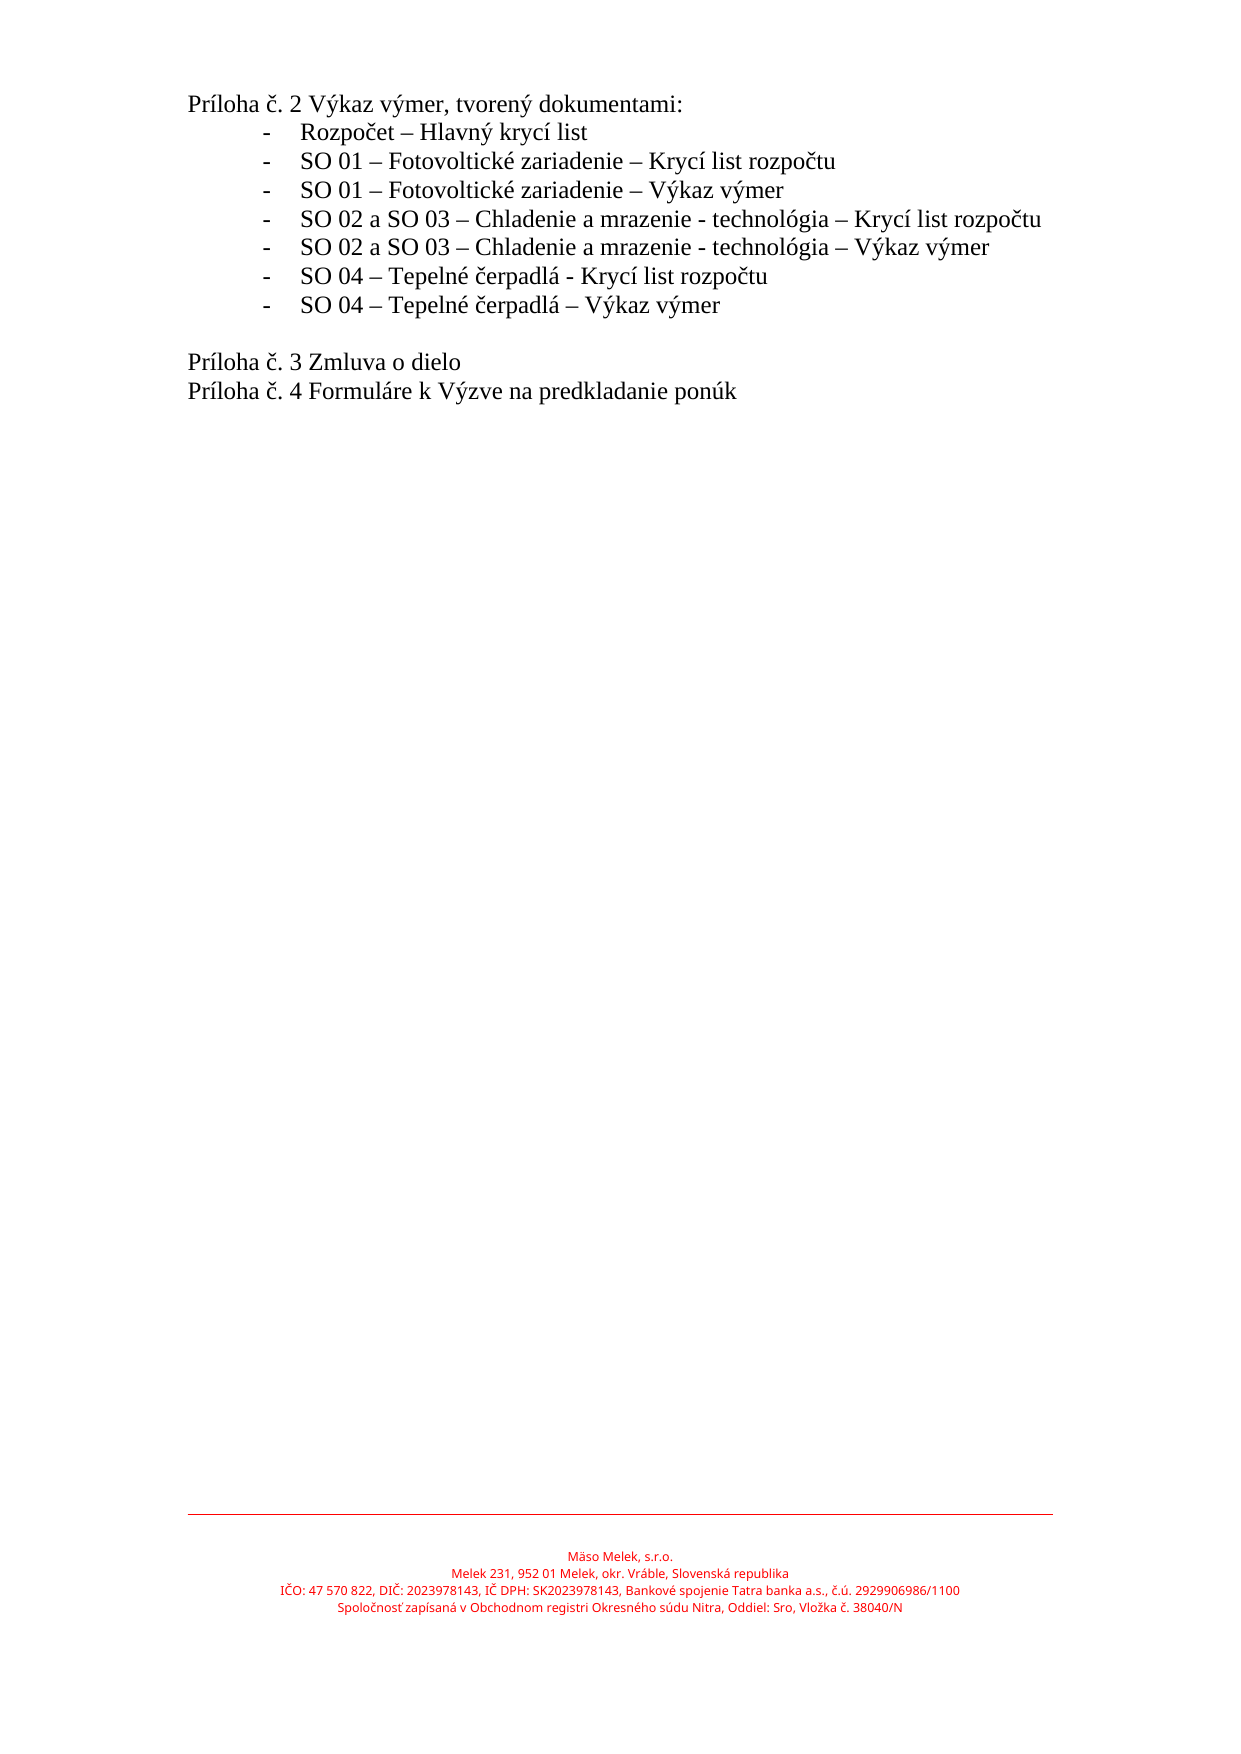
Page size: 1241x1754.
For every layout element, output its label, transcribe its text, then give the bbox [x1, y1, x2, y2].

list SO 01 – Fotovoltické zariadenie – Krycí list rozpočtu [262, 146, 1053, 175]
text Príloha č. 4 Formuláre k Výzve na predkladanie ponúk [187, 376, 1053, 405]
text Príloha č. 2 Výkaz výmer, tvorený dokumentami: [187, 89, 1053, 117]
text Príloha č. 3 Zmluva o dielo [187, 347, 1053, 376]
text IČO: 47 570 822, DIČ: 2023978143, IČ DPH: SK2023978143, Bankové spojenie Tatra banka a.s., č.ú. 2929906986/1100 [187, 1582, 1053, 1599]
list SO 01 – Fotovoltické zariadenie – Výkaz výmer [262, 175, 1053, 204]
text Mäso Melek, s.r.o. [187, 1548, 1053, 1565]
list SO 04 – Tepelné čerpadlá – Výkaz výmer [262, 290, 1053, 319]
text Melek 231, 952 01 Melek, okr. Vráble, Slovenská republika [187, 1565, 1053, 1582]
list SO 02 a SO 03 – Chladenie a mrazenie - technológia – Výkaz výmer [262, 232, 1053, 261]
list SO 02 a SO 03 – Chladenie a mrazenie - technológia – Krycí list rozpočtu [262, 204, 1053, 232]
list SO 04 – Tepelné čerpadlá - Krycí list rozpočtu [262, 261, 1053, 290]
list Rozpočet – Hlavný krycí list [262, 117, 1053, 146]
text Spoločnosť zapísaná v Obchodnom registri Okresného súdu Nitra, Oddiel: Sro, Vložka č. 38040/N [187, 1599, 1053, 1617]
